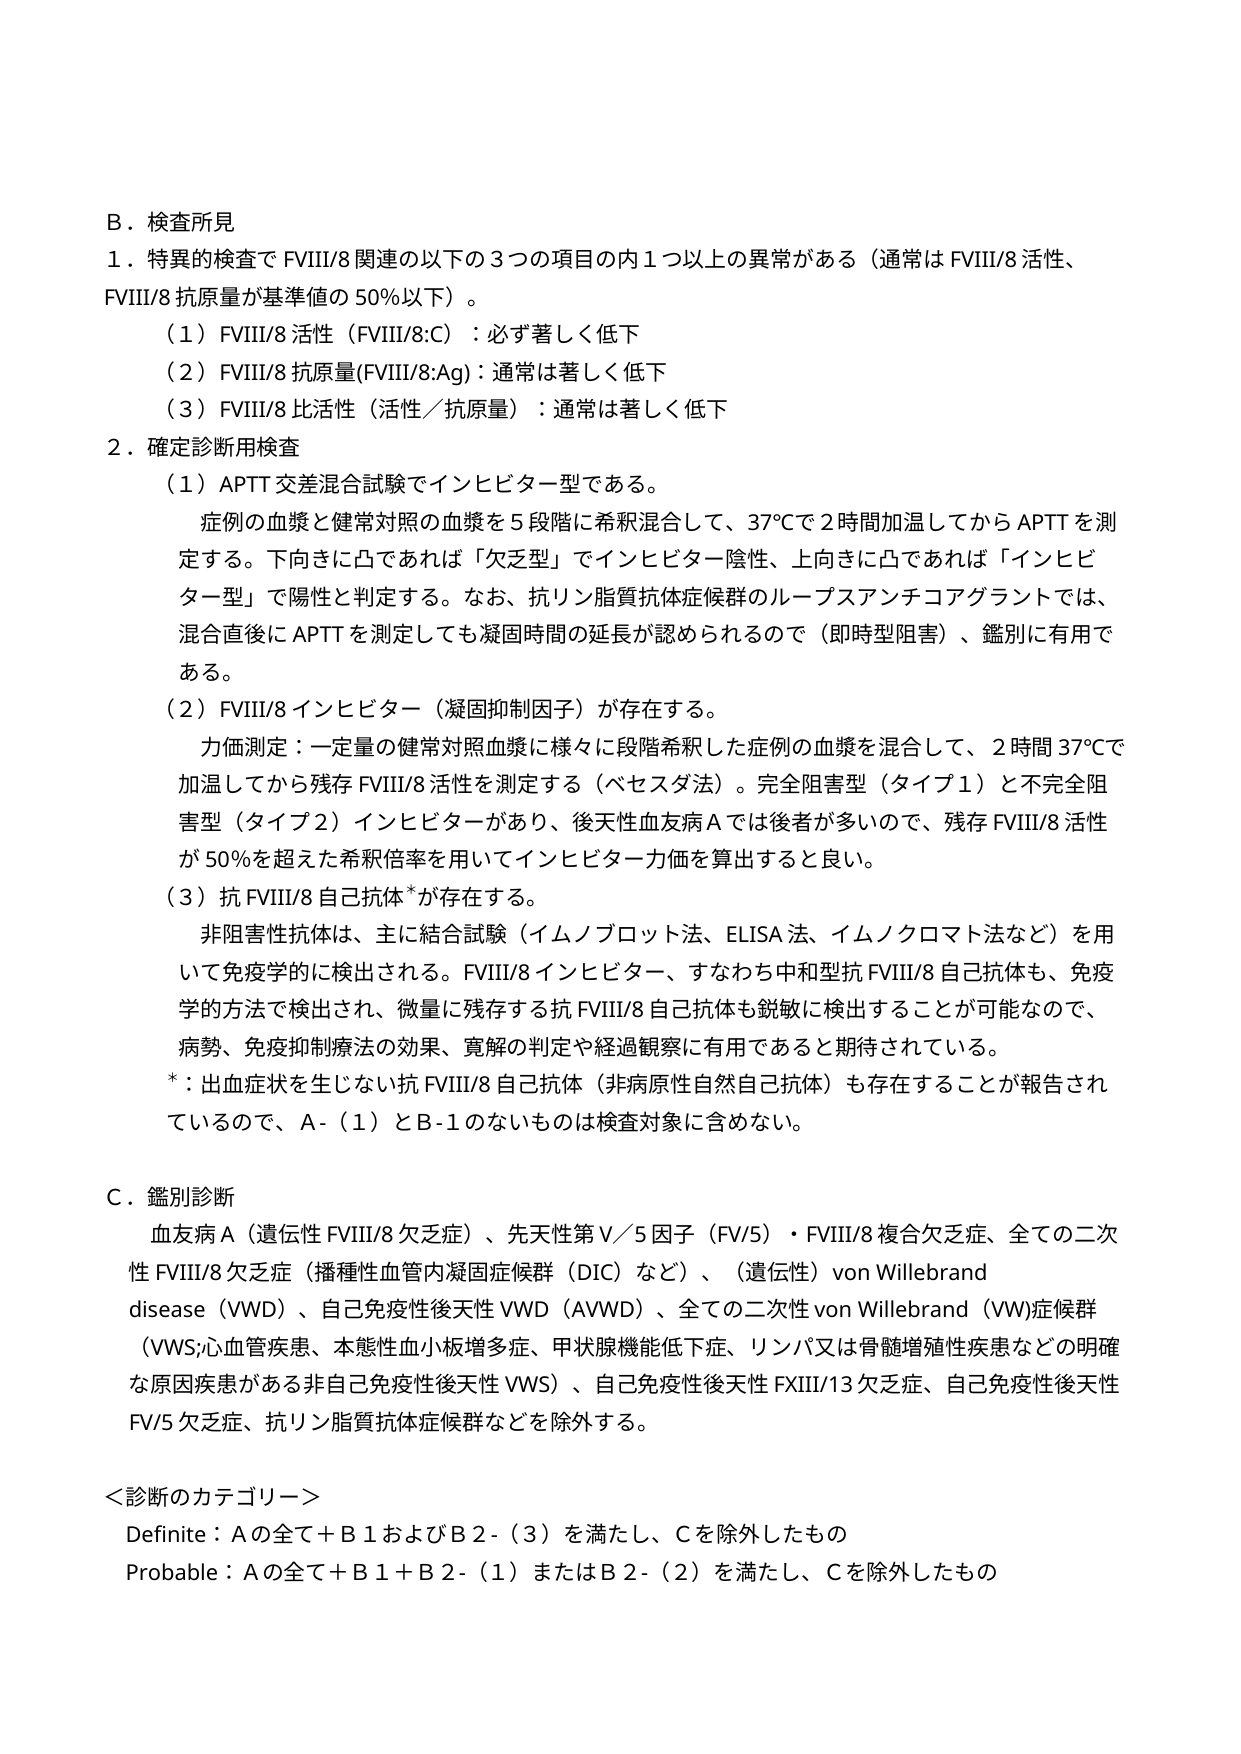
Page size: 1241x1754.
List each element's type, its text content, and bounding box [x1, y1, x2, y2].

text ２．確定診断用検査 [103, 427, 1128, 464]
text Definite：Ａの全て＋Ｂ１およびＢ２-（３）を満たし、Ｃを除外したもの [103, 1514, 1128, 1552]
text Ｂ．検査所見 [103, 202, 1128, 239]
text 症例の血漿と健常対照の血漿を５段階に希釈混合して、37℃で２時間加温してからAPTTを測定する。下向きに凸であれば「欠乏型」でインヒビター陰性、上向きに凸であれば「インヒビター型」で陽性と判定する。なお、抗リン脂質抗体症候群のループスアンチコアグラントでは、混合直後にAPTTを測定しても凝固時間の延長が認められるので（即時型阻害）、鑑別に有用である。 [178, 502, 1128, 689]
text ＊：出血症状を生じない抗FVIII/8自己抗体（非病原性自然自己抗体）も存在することが報告されているので、Ａ-（１）とＢ-１のないものは検査対象に含めない。 [166, 1064, 1128, 1139]
text 血友病A（遺伝性FVIII/8欠乏症）、先天性第V／5因子（FV/5）・FVIII/8複合欠乏症、全ての二次性FVIII/8欠乏症（播種性血管内凝固症候群（DIC）など）、（遺伝性）von Willebrand disease（VWD）、自己免疫性後天性VWD（AVWD）、全ての二次性von Willebrand（VW)症候群（VWS;心血管疾患、本態性血小板増多症、甲状腺機能低下症、リンパ又は骨髄増殖性疾患などの明確な原因疾患がある非自己免疫性後天性VWS）、自己免疫性後天性FXIII/13欠乏症、自己免疫性後天性FV/5欠乏症、抗リン脂質抗体症候群などを除外する。 [128, 1214, 1128, 1439]
text （１）APTT交差混合試験でインヒビター型である。 [153, 464, 1128, 502]
text Probable：Ａの全て＋Ｂ１＋Ｂ２-（１）またはＢ２-（２）を満たし、Ｃを除外したもの [103, 1552, 1128, 1589]
text （２）FVIII/8インヒビター（凝固抑制因子）が存在する。 [153, 689, 1128, 727]
text １．特異的検査でFVIII/8関連の以下の３つの項目の内１つ以上の異常がある（通常はFVIII/8活性、FVIII/8抗原量が基準値の50％以下）。 [103, 239, 1128, 314]
text 非阻害性抗体は、主に結合試験（イムノブロット法、ELISA法、イムノクロマト法など）を用いて免疫学的に検出される。FVIII/8インヒビター、すなわち中和型抗FVIII/8自己抗体も、免疫学的方法で検出され、微量に残存する抗FVIII/8自己抗体も鋭敏に検出することが可能なので、病勢、免疫抑制療法の効果、寛解の判定や経過観察に有用であると期待されている。 [178, 914, 1128, 1064]
text ＜診断のカテゴリー＞ [103, 1477, 1128, 1514]
text （３）FVIII/8比活性（活性／抗原量）：通常は著しく低下 [153, 389, 1128, 427]
text 力価測定：一定量の健常対照血漿に様々に段階希釈した症例の血漿を混合して、２時間37℃で加温してから残存FVIII/8活性を測定する（ベセスダ法）。完全阻害型（タイプ１）と不完全阻害型（タイプ２）インヒビターがあり、後天性血友病Ａでは後者が多いので、残存FVIII/8活性が50％を超えた希釈倍率を用いてインヒビター力価を算出すると良い。 [178, 727, 1128, 877]
text Ｃ．鑑別診断 [103, 1177, 1128, 1214]
text （２）FVIII/8抗原量(FVIII/8:Ag)：通常は著しく低下 [153, 352, 1128, 389]
text （３）抗FVIII/8自己抗体＊が存在する。 [153, 877, 1128, 914]
text （１）FVIII/8活性（FVIII/8:C）：必ず著しく低下 [153, 314, 1128, 352]
